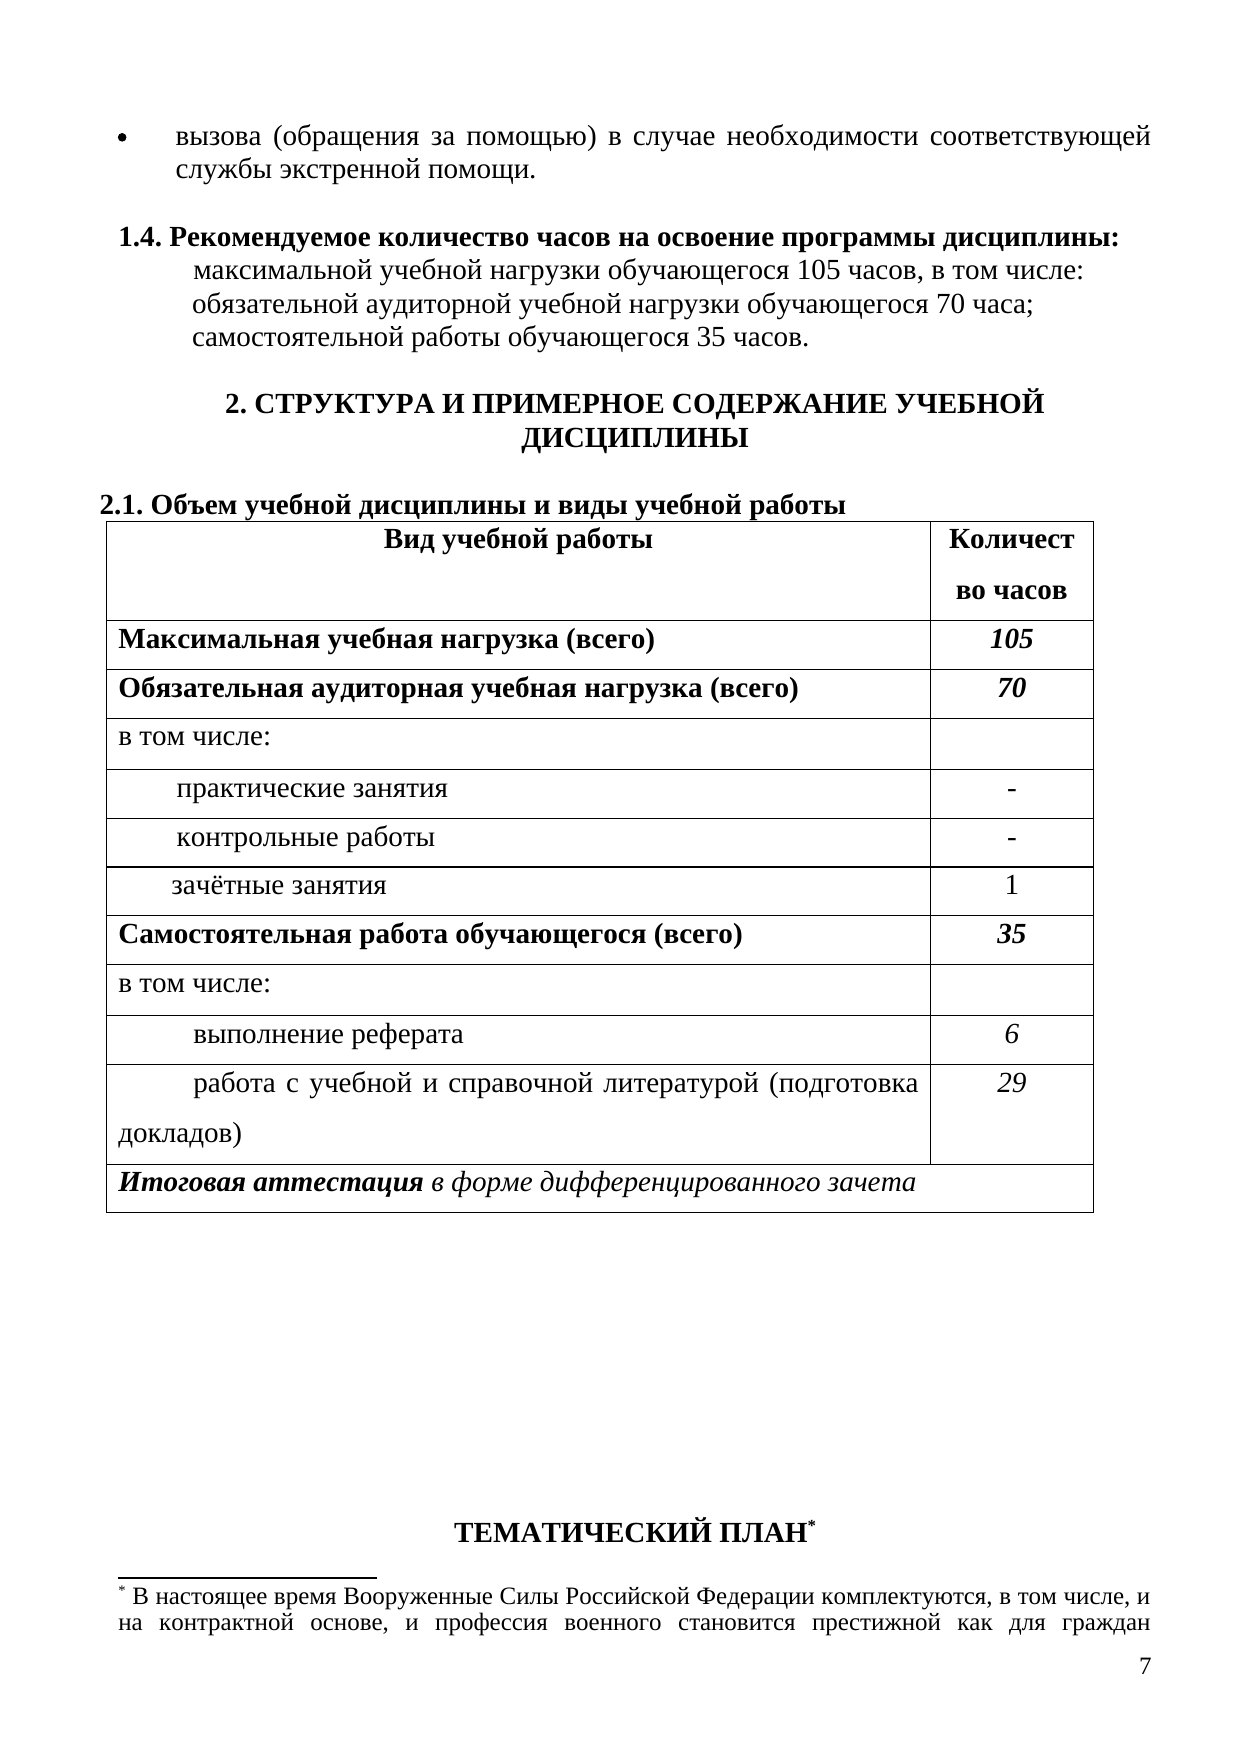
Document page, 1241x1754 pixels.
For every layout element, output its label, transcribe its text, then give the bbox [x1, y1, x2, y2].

text 1.4. Рекомендуемое количество часов на освоение программы дисциплины: [118, 219, 1152, 252]
table_cell практические занятия [107, 770, 930, 818]
table_cell 70 [931, 670, 1093, 717]
table_cell - [931, 770, 1093, 818]
text 2. СТРУКТУРА И ПРИМЕРНОЕ СОДЕРЖАНИЕ УЧЕБНОЙ ДИСЦИПЛИНЫ [118, 386, 1152, 453]
text ТЕМАТИЧЕСКИЙ ПЛАН* [118, 1515, 1152, 1549]
table_cell контрольные работы [107, 819, 930, 866]
table_cell в том числе: [107, 719, 930, 769]
text самостоятельной работы обучающегося 35 часов. [192, 319, 1152, 353]
table_header Вид учебной работы [107, 522, 930, 620]
list вызова (обращения за помощью) в случае необходимости соответствующей службы экстренной помощи. [118, 118, 1152, 185]
table_cell [931, 719, 1093, 769]
table_cell 105 [931, 621, 1093, 669]
table_cell Самостоятельная работа обучающегося (всего) [107, 916, 930, 964]
table_cell работа с учебной и справочной литературой (подготовка докладов) [107, 1065, 930, 1163]
table_cell выполнение реферата [107, 1016, 930, 1064]
table_cell 1 [931, 868, 1093, 915]
table_cell Итоговая аттестация в форме дифференцированного зачета [107, 1165, 1093, 1212]
table_cell - [931, 819, 1093, 866]
table_cell 29 [931, 1065, 1093, 1163]
table_cell зачётные занятия [107, 868, 930, 915]
table_cell 6 [931, 1016, 1093, 1064]
table_cell в том числе: [107, 965, 930, 1015]
table_cell Максимальная учебная нагрузка (всего) [107, 621, 930, 669]
text 2.1. Объем учебной дисциплины и виды учебной работы [99, 487, 1152, 521]
table_cell 35 [931, 916, 1093, 964]
table_cell Обязательная аудиторная учебная нагрузка (всего) [107, 670, 930, 717]
table_cell [931, 965, 1093, 1015]
table_header Количество часов [931, 522, 1093, 620]
text обязательной аудиторной учебной нагрузки обучающегося 70 часа; [192, 286, 1152, 319]
text максимальной учебной нагрузки обучающегося 105 часов, в том числе: [118, 252, 1152, 286]
